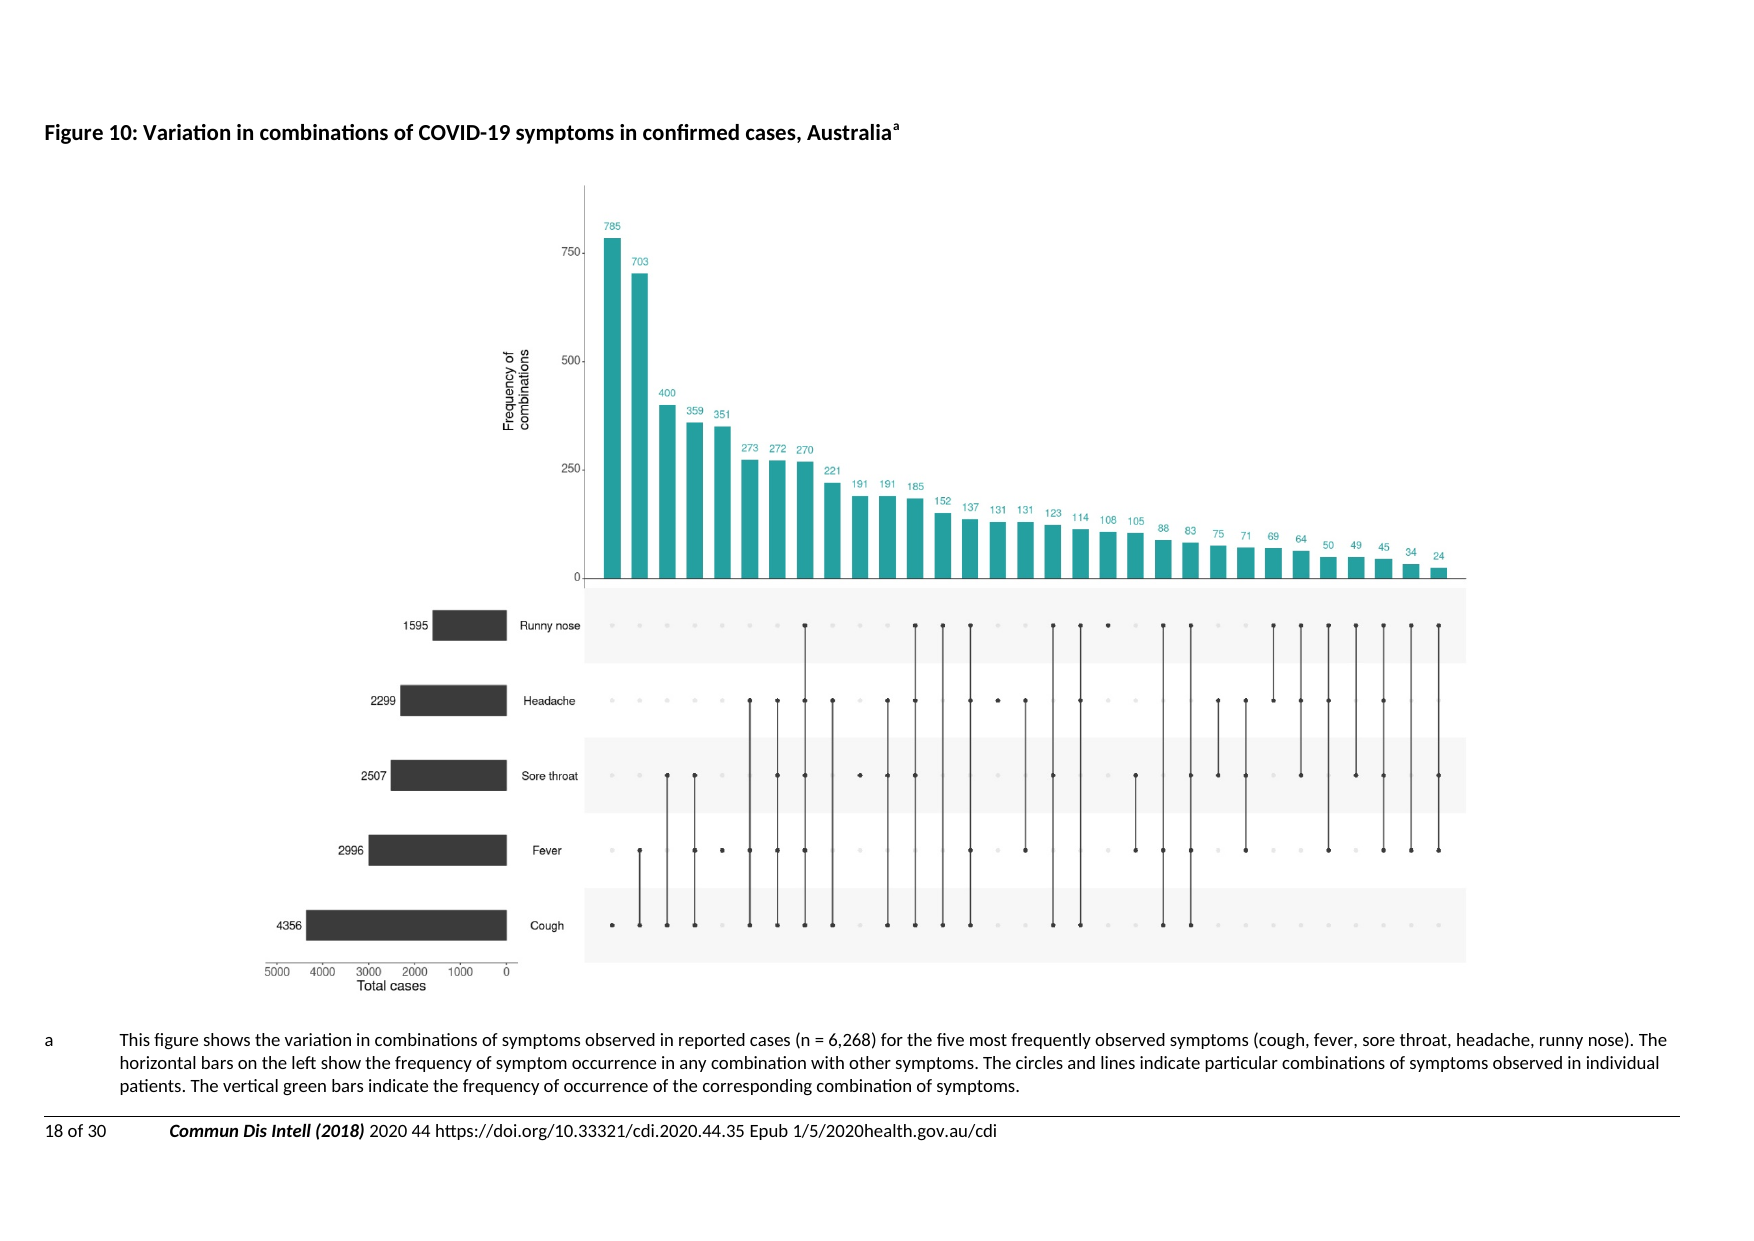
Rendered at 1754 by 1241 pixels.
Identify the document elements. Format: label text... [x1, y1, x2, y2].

text a This figure shows the variation in combinations of symptoms observed in reported cases (n = 6,268) for the five most frequently observed symptoms (cough, fever, sore throat, headache, runny nose). The horizontal bars on the left show the frequency of symptom occurrence in any combination with other symptoms. The circles and lines indicate particular combinations of symptoms observed in individual patients. The vertical green bars indicate the frequency of occurrence of the corresponding combination of symptoms. [44, 1028, 1680, 1097]
text Figure 10: Variation in combinations of COVID-19 symptoms in confirmed cases, Australiaa [44, 118, 1680, 146]
picture [259, 179, 1472, 999]
